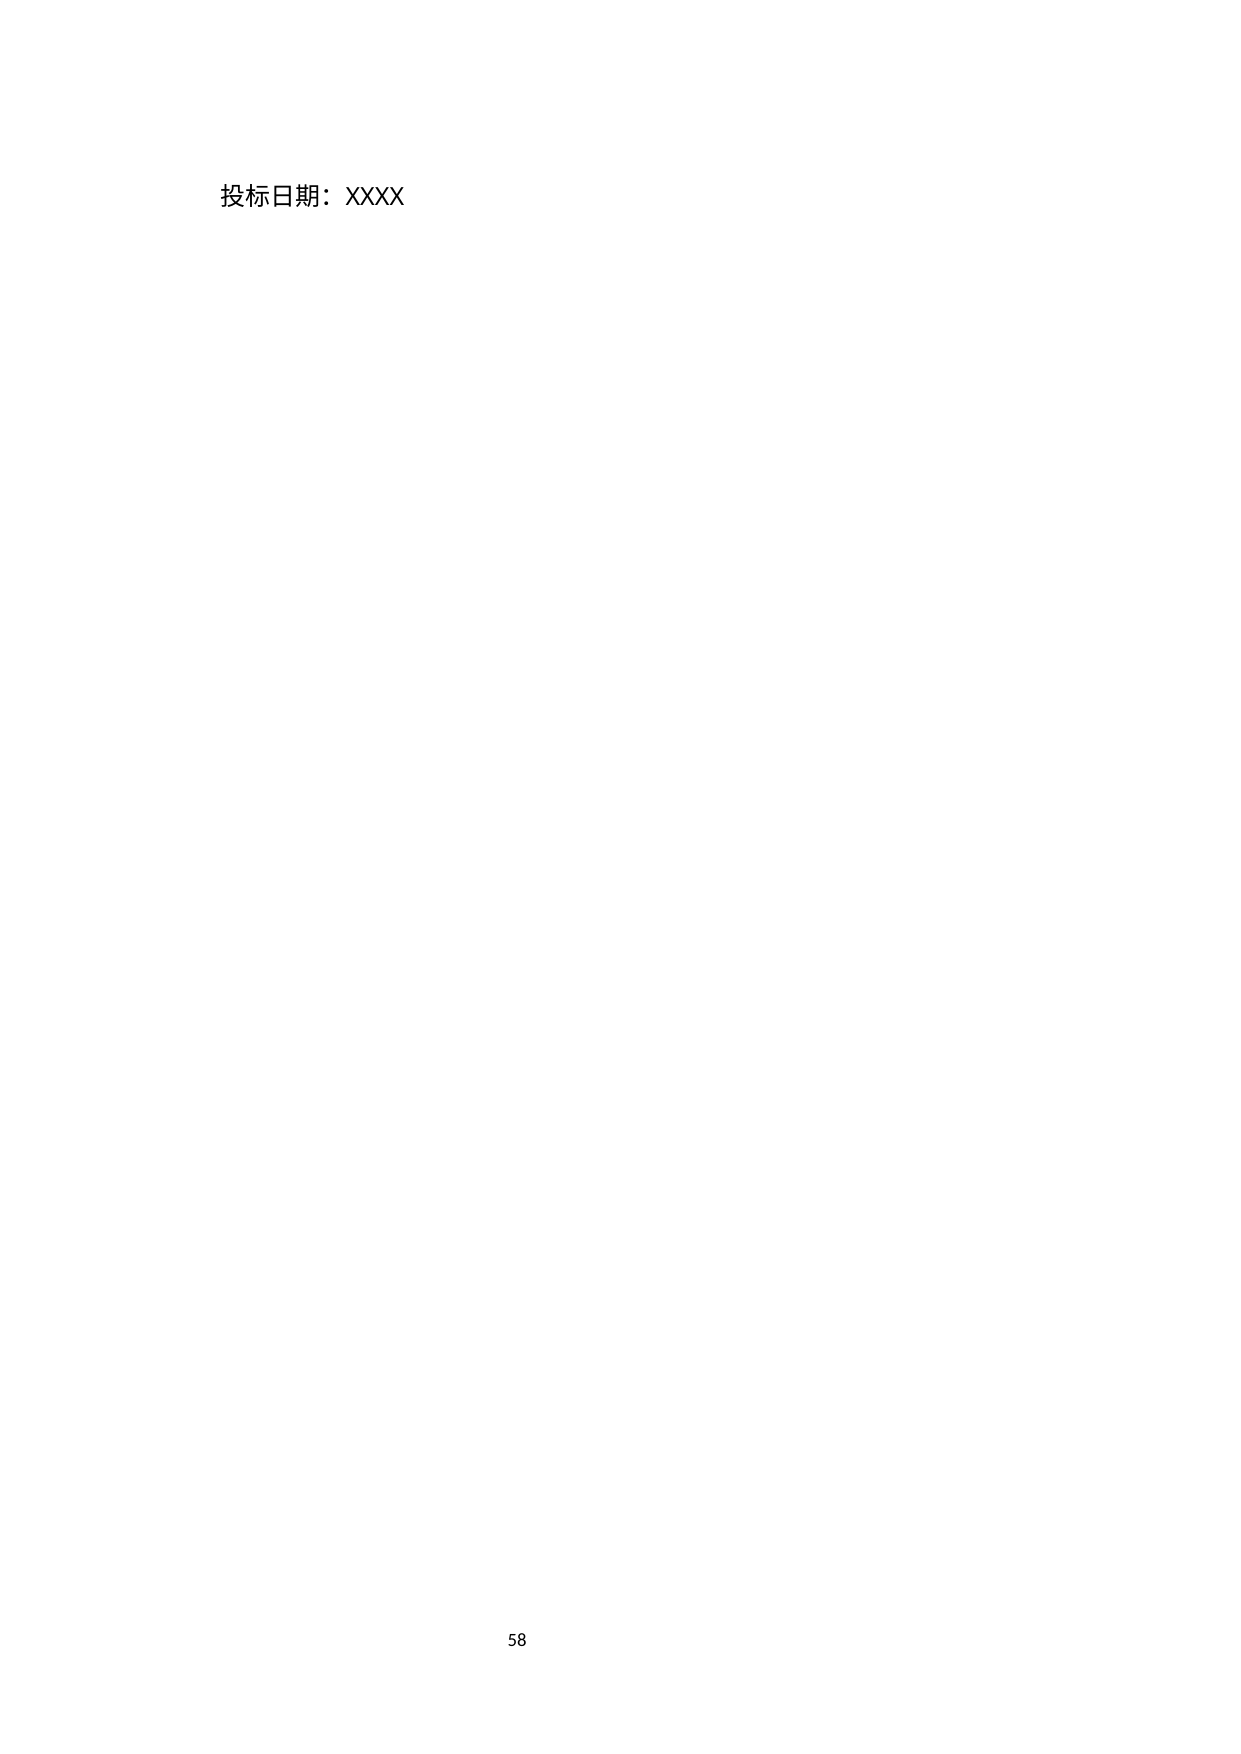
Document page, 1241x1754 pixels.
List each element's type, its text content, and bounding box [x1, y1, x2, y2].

text 投标日期：XXXX [220, 162, 1053, 227]
